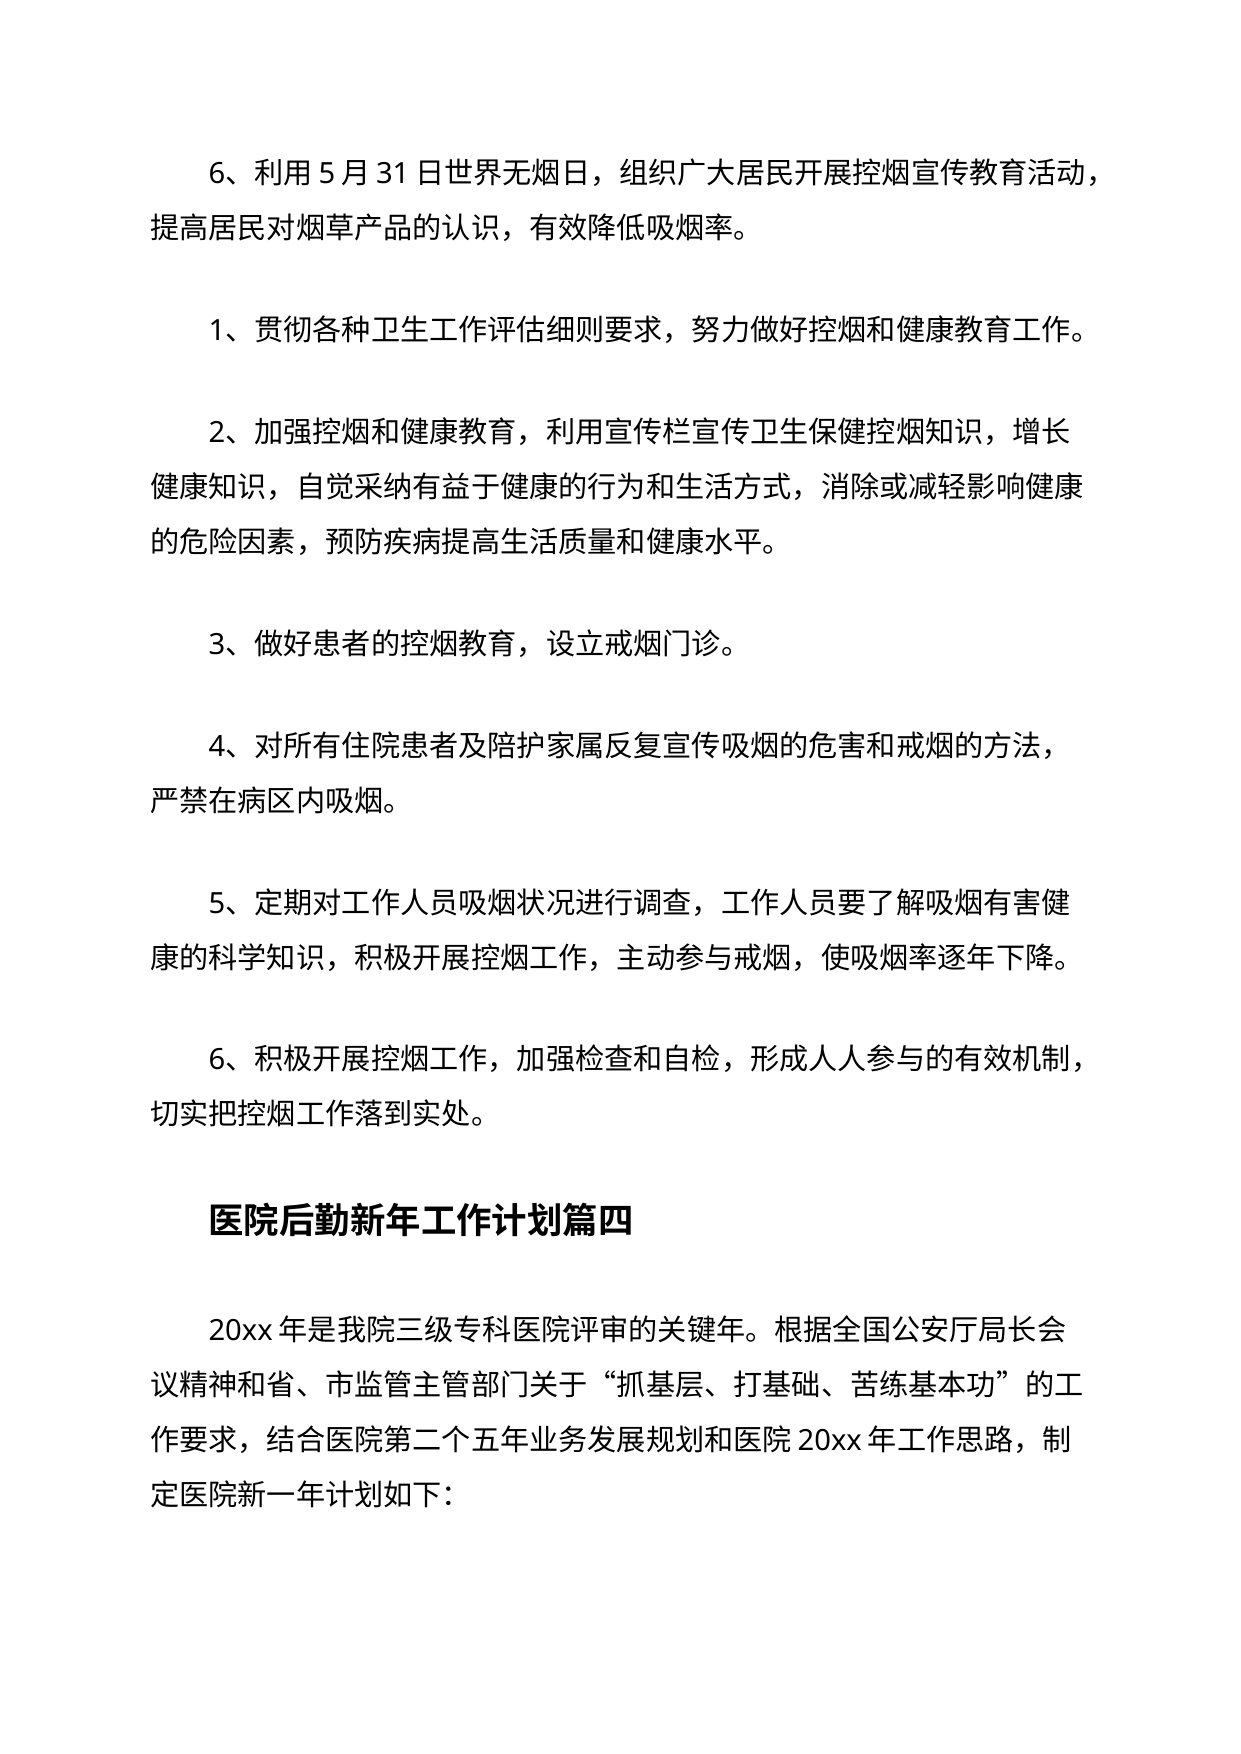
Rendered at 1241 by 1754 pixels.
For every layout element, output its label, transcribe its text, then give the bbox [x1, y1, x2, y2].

text 20xx年是我院三级专科医院评审的关键年。根据全国公安厅局长会议精神和省、市监管主管部门关于“抓基层、打基础、苦练基本功”的工作要求，结合医院第二个五年业务发展规划和医院20xx年工作思路，制定医院新一年计划如下： [150, 1306, 1090, 1513]
text 3、做好患者的控烟教育，设立戒烟门诊。 [150, 620, 1090, 663]
text 6、积极开展控烟工作，加强检查和自检，形成人人参与的有效机制，切实把控烟工作落到实处。 [150, 1036, 1090, 1133]
text 6、利用5月31日世界无烟日，组织广大居民开展控烟宣传教育活动，提高居民对烟草产品的认识，有效降低吸烟率。 [150, 150, 1090, 247]
text 医院后勤新年工作计划篇四 [150, 1193, 1090, 1244]
text 4、对所有住院患者及陪护家属反复宣传吸烟的危害和戒烟的方法，严禁在病区内吸烟。 [150, 722, 1090, 820]
text 5、定期对工作人员吸烟状况进行调查，工作人员要了解吸烟有害健康的科学知识，积极开展控烟工作，主动参与戒烟，使吸烟率逐年下降。 [150, 879, 1090, 976]
text 1、贯彻各种卫生工作评估细则要求，努力做好控烟和健康教育工作。 [150, 307, 1090, 349]
text 2、加强控烟和健康教育，利用宣传栏宣传卫生保健控烟知识，增长健康知识，自觉采纳有益于健康的行为和生活方式，消除或减轻影响健康的危险因素，预防疾病提高生活质量和健康水平。 [150, 409, 1090, 561]
